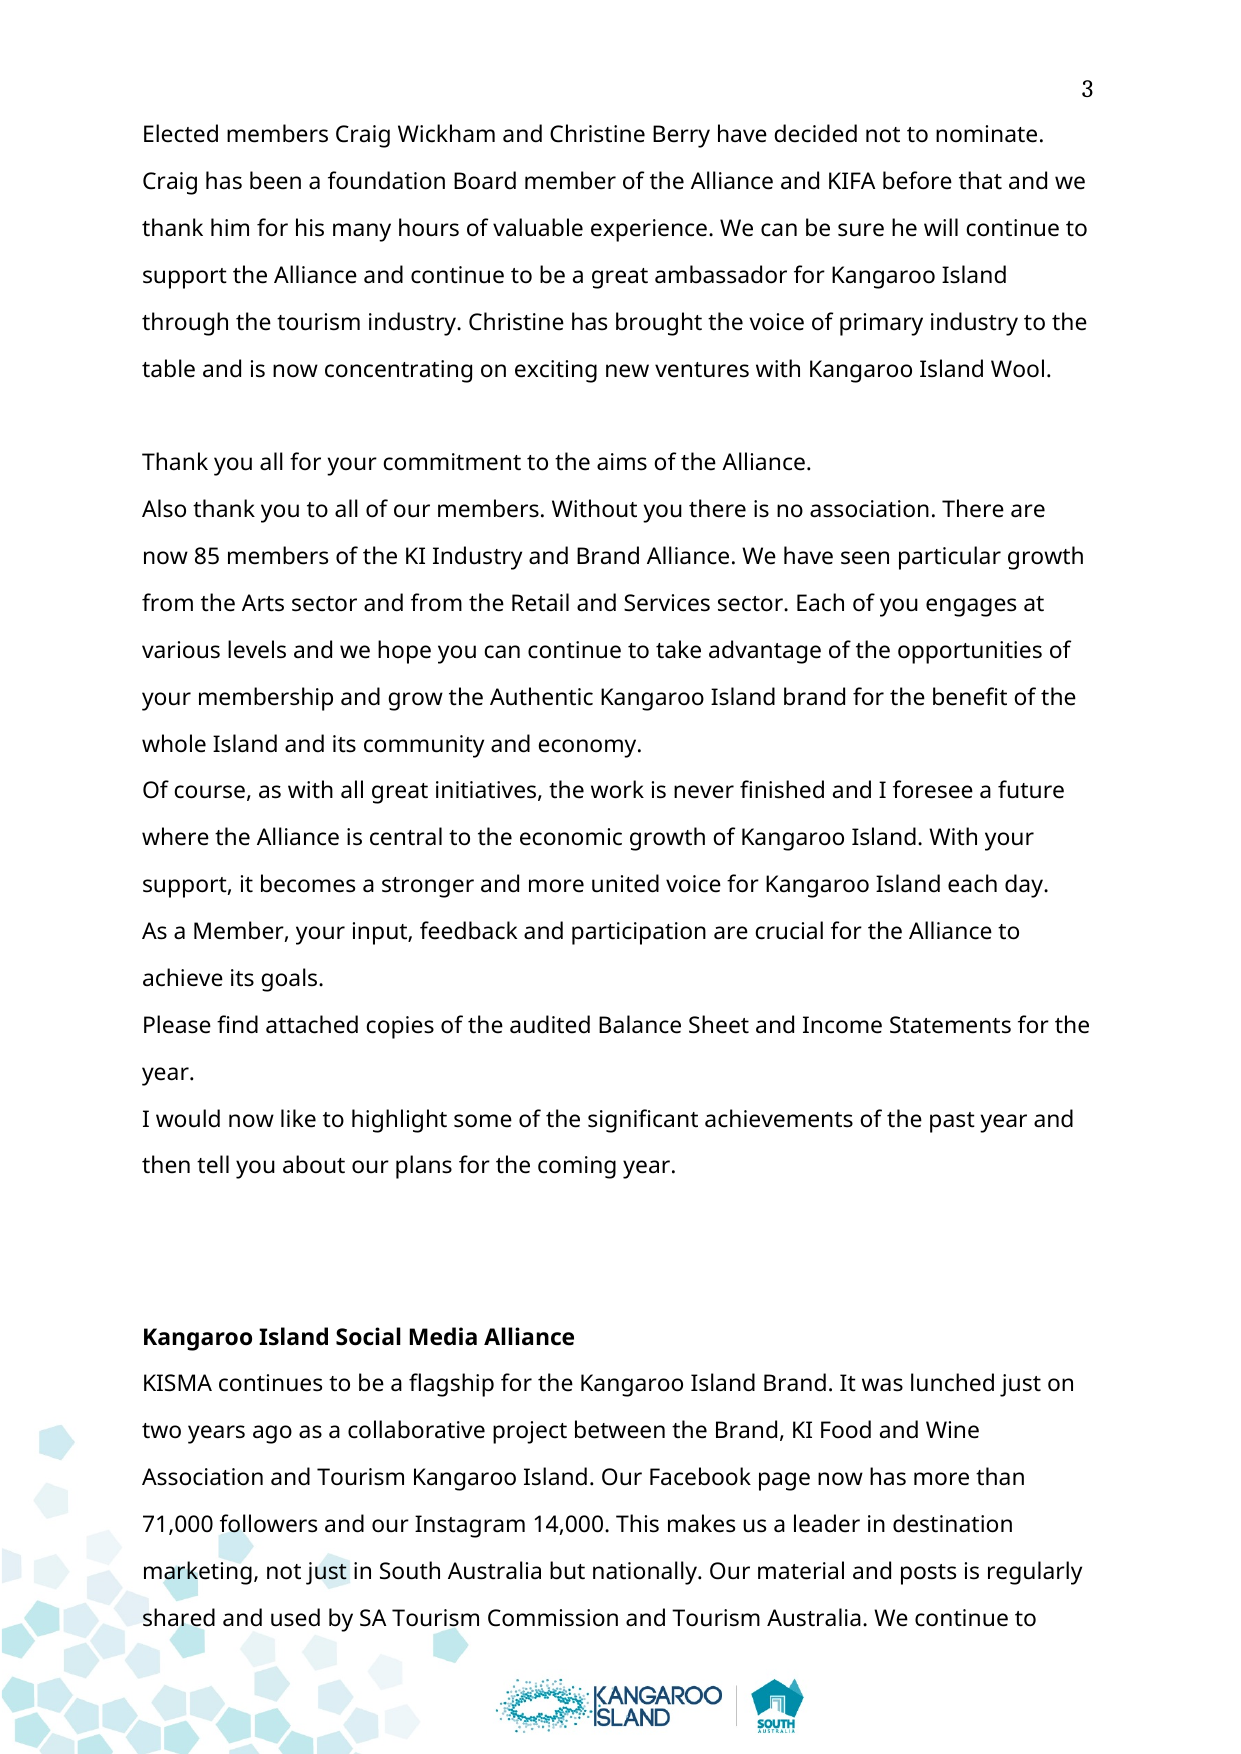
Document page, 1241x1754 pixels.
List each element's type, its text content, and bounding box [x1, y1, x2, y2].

text As a Member, your input, feedback and participation are crucial for the Alliance to achieve its goals. [142, 915, 1093, 993]
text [142, 1367, 1093, 1633]
text Thank you all for your commitment to the aims of the Alliance. [142, 446, 1093, 477]
text I would now like to highlight some of the significant achievements of the past year and then tell you about our plans for the coming year. [142, 1102, 1093, 1181]
text Also thank you to all of our members. Without you there is no association. There are now 85 members of the KI Industry and Brand Alliance. We have seen particular growth from the Arts sector and from the Retail and Services sector. Each of you engages at various levels and we hope you can continue to take advantage of the opportunities of your membership and grow the Authentic Kangaroo Island brand for the benefit of the whole Island and its community and economy. [142, 493, 1093, 759]
text Elected members Craig Wickham and Christine Berry have decided not to nominate. Craig has been a foundation Board member of the Alliance and KIFA before that and we thank him for his many hours of valuable experience. We can be sure he will continue to support the Alliance and continue to be a great ambassador for Kangaroo Island through the tourism industry. Christine has brought the voice of primary industry to the table and is now concentrating on exciting new ventures with Kangaroo Island Wool. [142, 118, 1093, 384]
text Kangaroo Island Social Media Alliance [142, 1321, 1093, 1352]
picture [1, 1417, 1151, 1754]
text Please find attached copies of the audited Balance Sheet and Income Statements for the year. [142, 1009, 1093, 1087]
text Of course, as with all great initiatives, the work is never finished and I foresee a future where the Alliance is central to the economic growth of Kangaroo Island. With your support, it becomes a stronger and more united voice for Kangaroo Island each day. [142, 774, 1093, 899]
